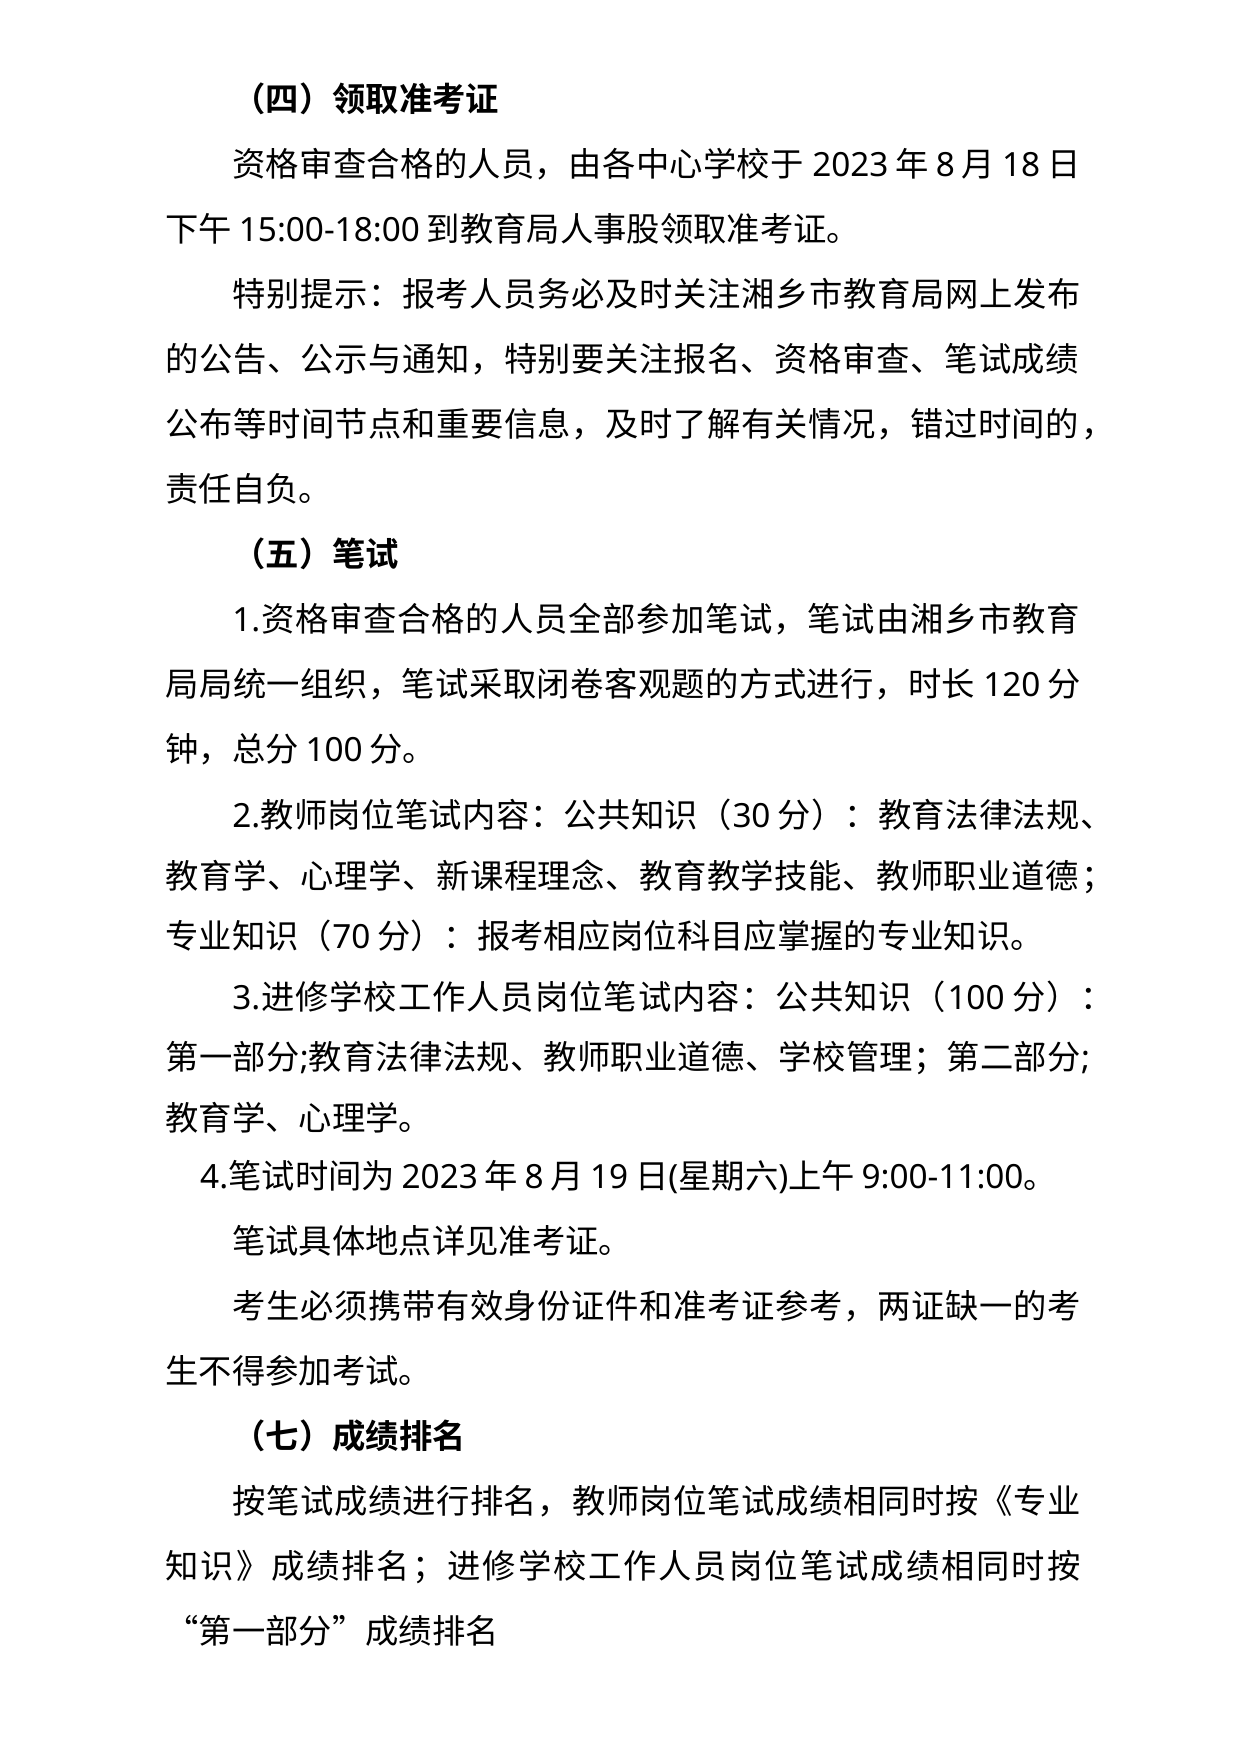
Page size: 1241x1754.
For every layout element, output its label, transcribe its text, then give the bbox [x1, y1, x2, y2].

text （五）笔试 [165, 519, 1081, 584]
text 特别提示：报考人员务必及时关注湘乡市教育局网上发布的公告、公示与通知，特别要关注报名、资格审查、笔试成绩公布等时间节点和重要信息，及时了解有关情况，错过时间的，责任自负。 [165, 259, 1081, 519]
text 2.教师岗位笔试内容：公共知识（30分）：教育法律法规、教育学、心理学、新课程理念、教育教学技能、教师职业道德；专业知识（70分）：报考相应岗位科目应掌握的专业知识。 [165, 898, 1081, 961]
text （七）成绩排名 [165, 1402, 1081, 1467]
text 考生必须携带有效身份证件和准考证参考，两证缺一的考生不得参加考试。 [165, 1272, 1081, 1402]
text （四）领取准考证 [165, 64, 1081, 129]
text 笔试具体地点详见准考证。 [165, 1207, 1081, 1272]
text 4.笔试时间为2023年8月19日(星期六)上午9:00-11:00。 [165, 1142, 1081, 1207]
text 资格审查合格的人员，由各中心学校于2023年8月18日下午15:00-18:00到教育局人事股领取准考证。 [165, 129, 1081, 259]
text 3.进修学校工作人员岗位笔试内容：公共知识（100分）：第一部分;教育法律法规、教师职业道德、学校管理；第二部分;教育学、心理学。 [165, 961, 1081, 1142]
text 按笔试成绩进行排名，教师岗位笔试成绩相同时按《专业知识》成绩排名；进修学校工作人员岗位笔试成绩相同时按“第一部分”成绩排名 [165, 1467, 1081, 1662]
text 1.资格审查合格的人员全部参加笔试，笔试由湘乡市教育局局统一组织，笔试采取闭卷客观题的方式进行，时长120分钟，总分100分。 [165, 584, 1081, 779]
text 2.教师岗位笔试内容：公共知识（30分）：教育法律法规、教育学、心理学、新课程理念、教育教学技能、教师职业道德；专业知识（70分）：报考相应岗位科目应掌握的专业知识。 [165, 779, 1081, 850]
